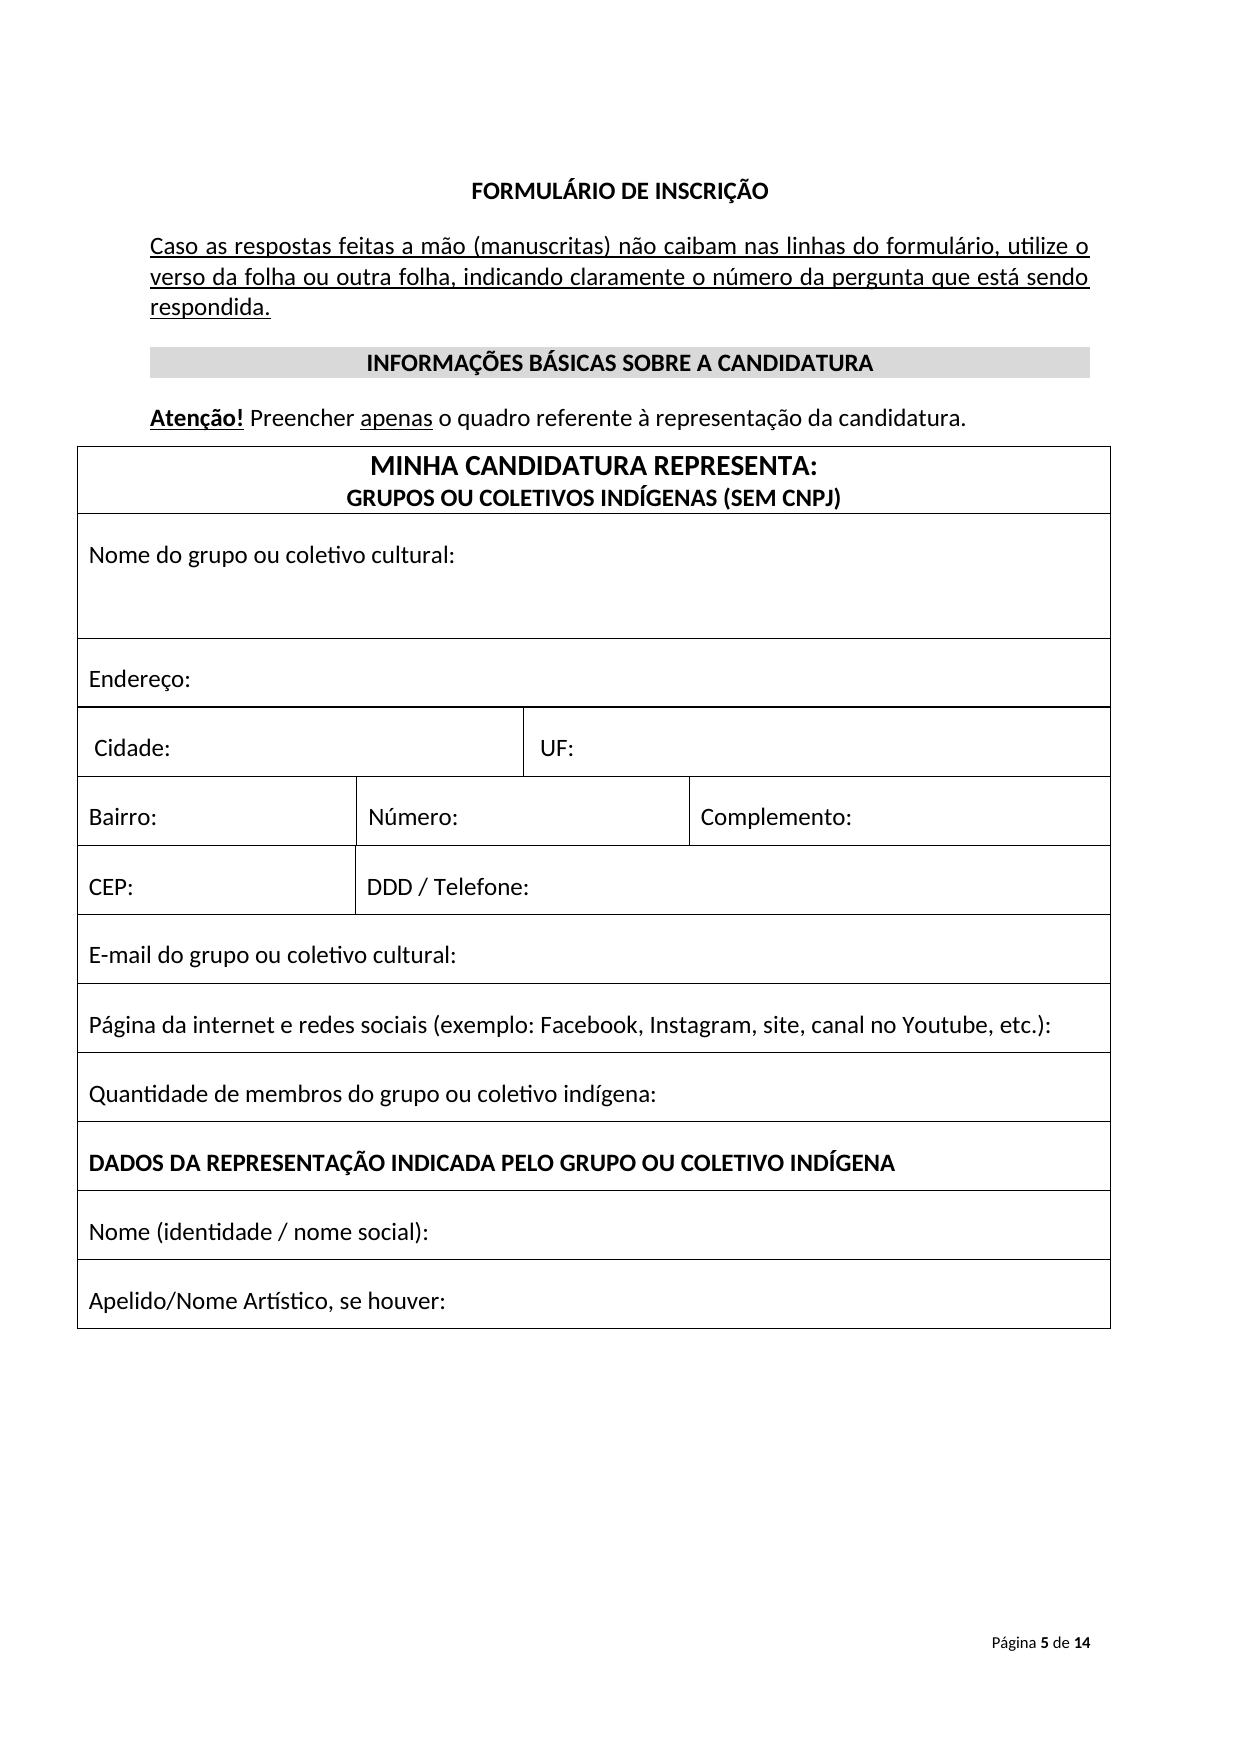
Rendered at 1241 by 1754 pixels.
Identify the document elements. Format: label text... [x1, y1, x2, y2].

table_header MINHA CANDIDATURA REPRESENTA: GRUPOS OU COLETIVOS INDÍGENAS (SEM CNPJ) [78, 447, 1110, 513]
table_cell Apelido/Nome Artístico, se houver: [78, 1260, 1110, 1328]
table_cell Nome (identidade / nome social): [78, 1191, 1110, 1259]
text Caso as respostas feitas a mão (manuscritas) não caibam nas linhas do formulário, utilize o verso da folha ou outra folha, indicando claramente o número da pergunta que está sendo respondida. [150, 289, 1090, 322]
table_cell Endereço: [78, 639, 1110, 706]
table_cell E-mail do grupo ou coletivo cultural: [78, 915, 1110, 983]
table_cell Número: [357, 777, 689, 844]
text INFORMAÇÕES BÁSICAS SOBRE A CANDIDATURA [150, 347, 1090, 378]
table_cell Bairro: [78, 777, 356, 844]
table_cell DADOS DA REPRESENTAÇÃO INDICADA PELO GRUPO OU COLETIVO INDÍGENA [78, 1122, 1110, 1190]
text Caso as respostas feitas a mão (manuscritas) não caibam nas linhas do formulário, utilize o verso da folha ou outra folha, indicando claramente o número da pergunta que está sendo respondida. [150, 231, 1090, 256]
table_cell Nome do grupo ou coletivo cultural: [78, 514, 1110, 637]
text Atenção! Preencher apenas o quadro referente à representação da candidatura. [150, 403, 1090, 433]
text FORMULÁRIO DE INSCRIÇÃO [150, 175, 1090, 206]
table_cell Página da internet e redes sociais (exemplo: Facebook, Instagram, site, canal no Youtube, etc.): [78, 984, 1110, 1052]
table_cell CEP: [78, 846, 355, 914]
table_cell Quantidade de membros do grupo ou coletivo indígena: [78, 1053, 1110, 1121]
table_cell DDD / Telefone: [356, 846, 1110, 914]
table_cell UF: [524, 708, 1110, 776]
text Caso as respostas feitas a mão (manuscritas) não caibam nas linhas do formulário, utilize o verso da folha ou outra folha, indicando claramente o número da pergunta que está sendo respondida. [150, 258, 1090, 287]
table_cell Cidade: [78, 708, 523, 776]
table_cell Complemento: [690, 777, 1110, 844]
